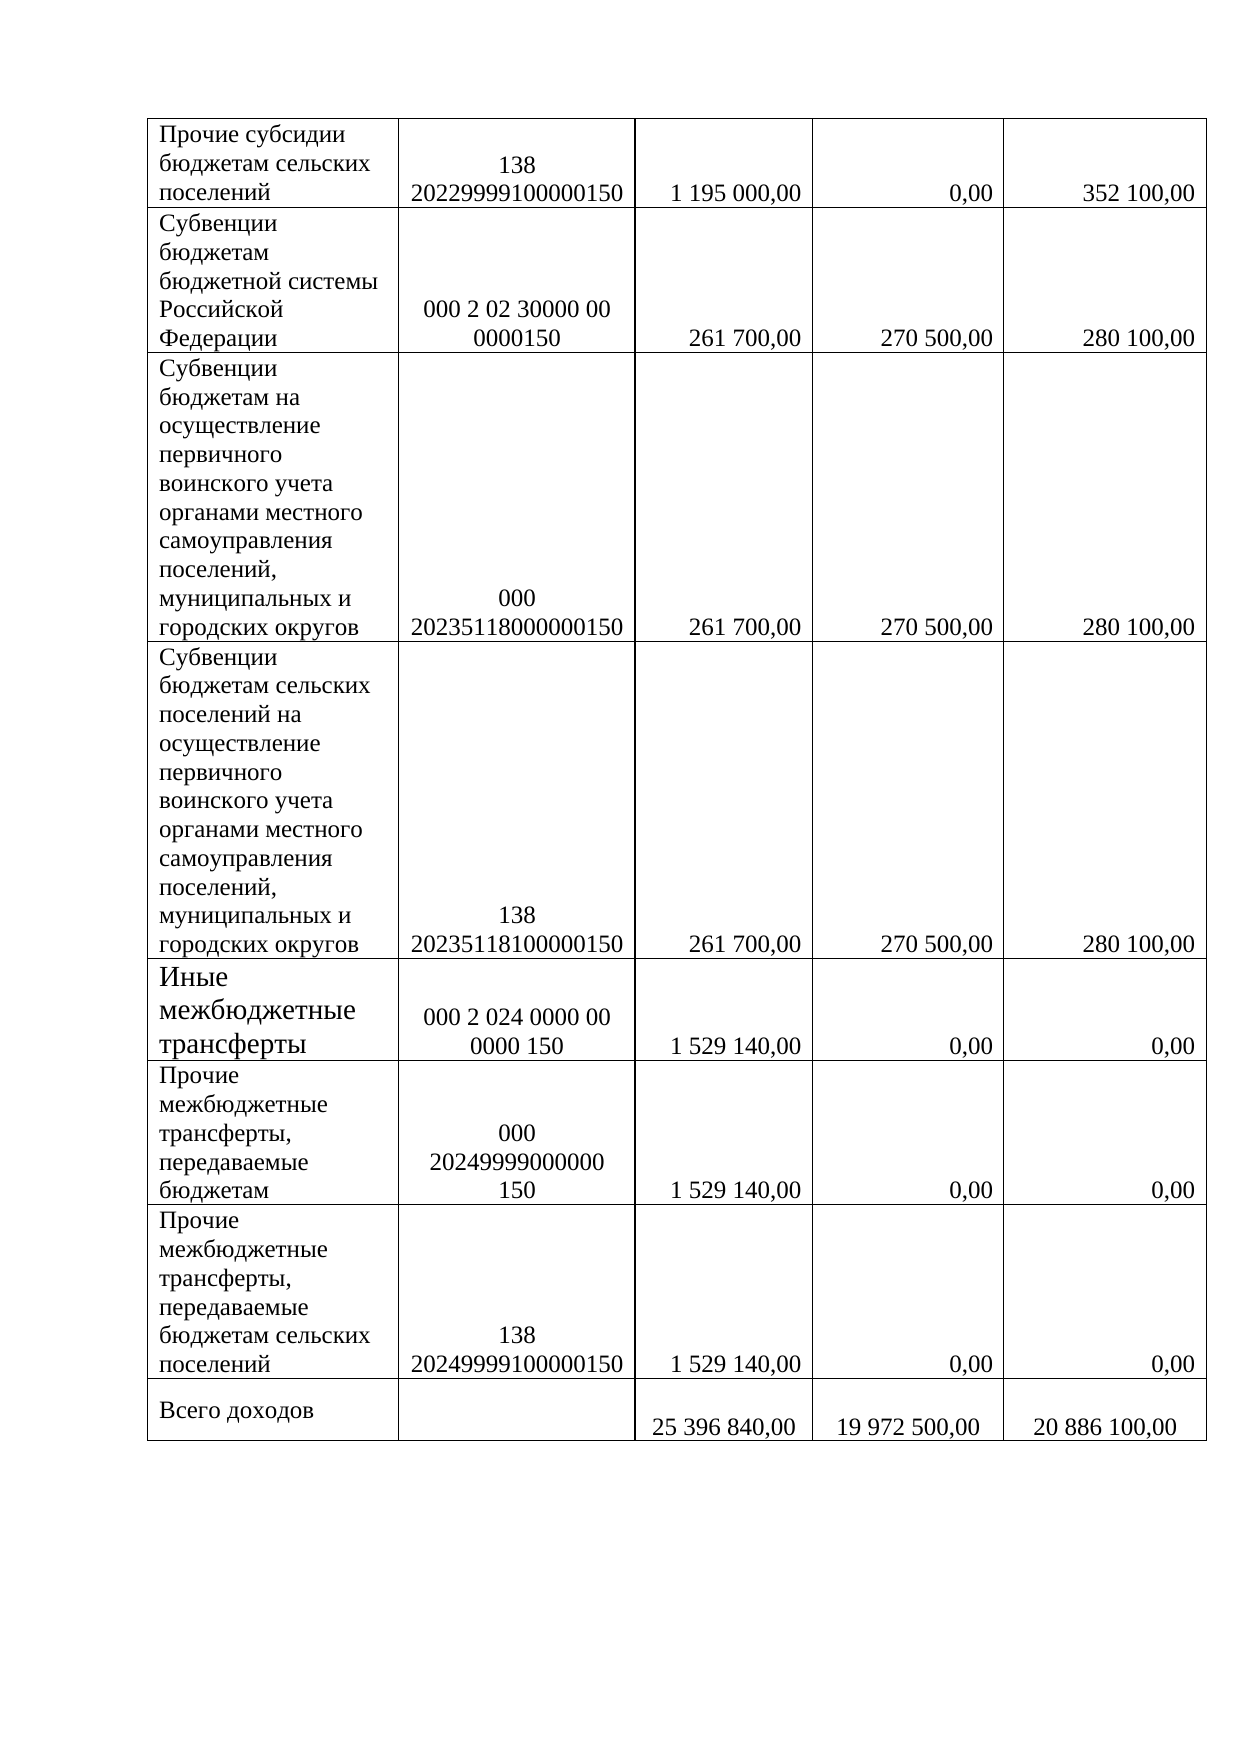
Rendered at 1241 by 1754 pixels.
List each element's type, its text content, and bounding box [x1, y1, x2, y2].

table_cell 20 886 100,00 [1004, 1379, 1206, 1440]
table_cell Субвенции бюджетам сельских поселений на осуществление первичного воинского учета органами местного самоуправления поселений, муниципальных и городских округов [148, 642, 398, 958]
table_cell 25 396 840,00 [636, 1379, 812, 1440]
table_cell 280 100,00 [1004, 208, 1206, 352]
table_cell 0,00 [1004, 1061, 1206, 1204]
table_cell 000 20235118000000150 [399, 353, 634, 641]
table_cell Иные межбюджетные трансферты [148, 959, 398, 1059]
table_cell 0,00 [1004, 1205, 1206, 1378]
table_cell 261 700,00 [636, 353, 812, 641]
table_cell 1 195 000,00 [636, 119, 812, 207]
table_cell 280 100,00 [1004, 353, 1206, 641]
table_cell Всего доходов [148, 1379, 398, 1440]
table_cell 1 529 140,00 [636, 959, 812, 1059]
table_cell 261 700,00 [636, 208, 812, 352]
table_cell 0,00 [1004, 959, 1206, 1059]
table_cell 261 700,00 [636, 642, 812, 958]
table_cell 000 2 02 30000 00 0000150 [399, 208, 634, 352]
table_cell Прочие субсидии бюджетам сельских поселений [148, 119, 398, 207]
table_cell 138 20249999100000150 [399, 1205, 634, 1378]
table_cell 0,00 [813, 119, 1003, 207]
table_cell 138 20229999100000150 [399, 119, 634, 207]
table_cell 270 500,00 [813, 642, 1003, 958]
table_cell 1 529 140,00 [636, 1061, 812, 1204]
table_cell Прочие межбюджетные трансферты, передаваемые бюджетам сельских поселений [148, 1205, 398, 1378]
table_cell Прочие межбюджетные трансферты, передаваемые бюджетам [148, 1061, 398, 1204]
table_cell 270 500,00 [813, 353, 1003, 641]
table_cell 1 529 140,00 [636, 1205, 812, 1378]
table_cell 280 100,00 [1004, 642, 1206, 958]
table_cell 000 20249999000000 150 [399, 1061, 634, 1204]
table_cell 0,00 [813, 1061, 1003, 1204]
table_cell 138 20235118100000150 [399, 642, 634, 958]
table_cell Субвенции бюджетам бюджетной системы Российской Федерации [148, 208, 398, 352]
table_cell 352 100,00 [1004, 119, 1206, 207]
table_cell 270 500,00 [813, 208, 1003, 352]
table_cell [399, 1379, 634, 1440]
table_cell 0,00 [813, 1205, 1003, 1378]
table_cell 0,00 [813, 959, 1003, 1059]
table_cell 000 2 024 0000 00 0000 150 [399, 959, 634, 1059]
table_cell Субвенции бюджетам на осуществление первичного воинского учета органами местного самоуправления поселений, муниципальных и городских округов [148, 353, 398, 641]
table_cell 19 972 500,00 [813, 1379, 1003, 1440]
